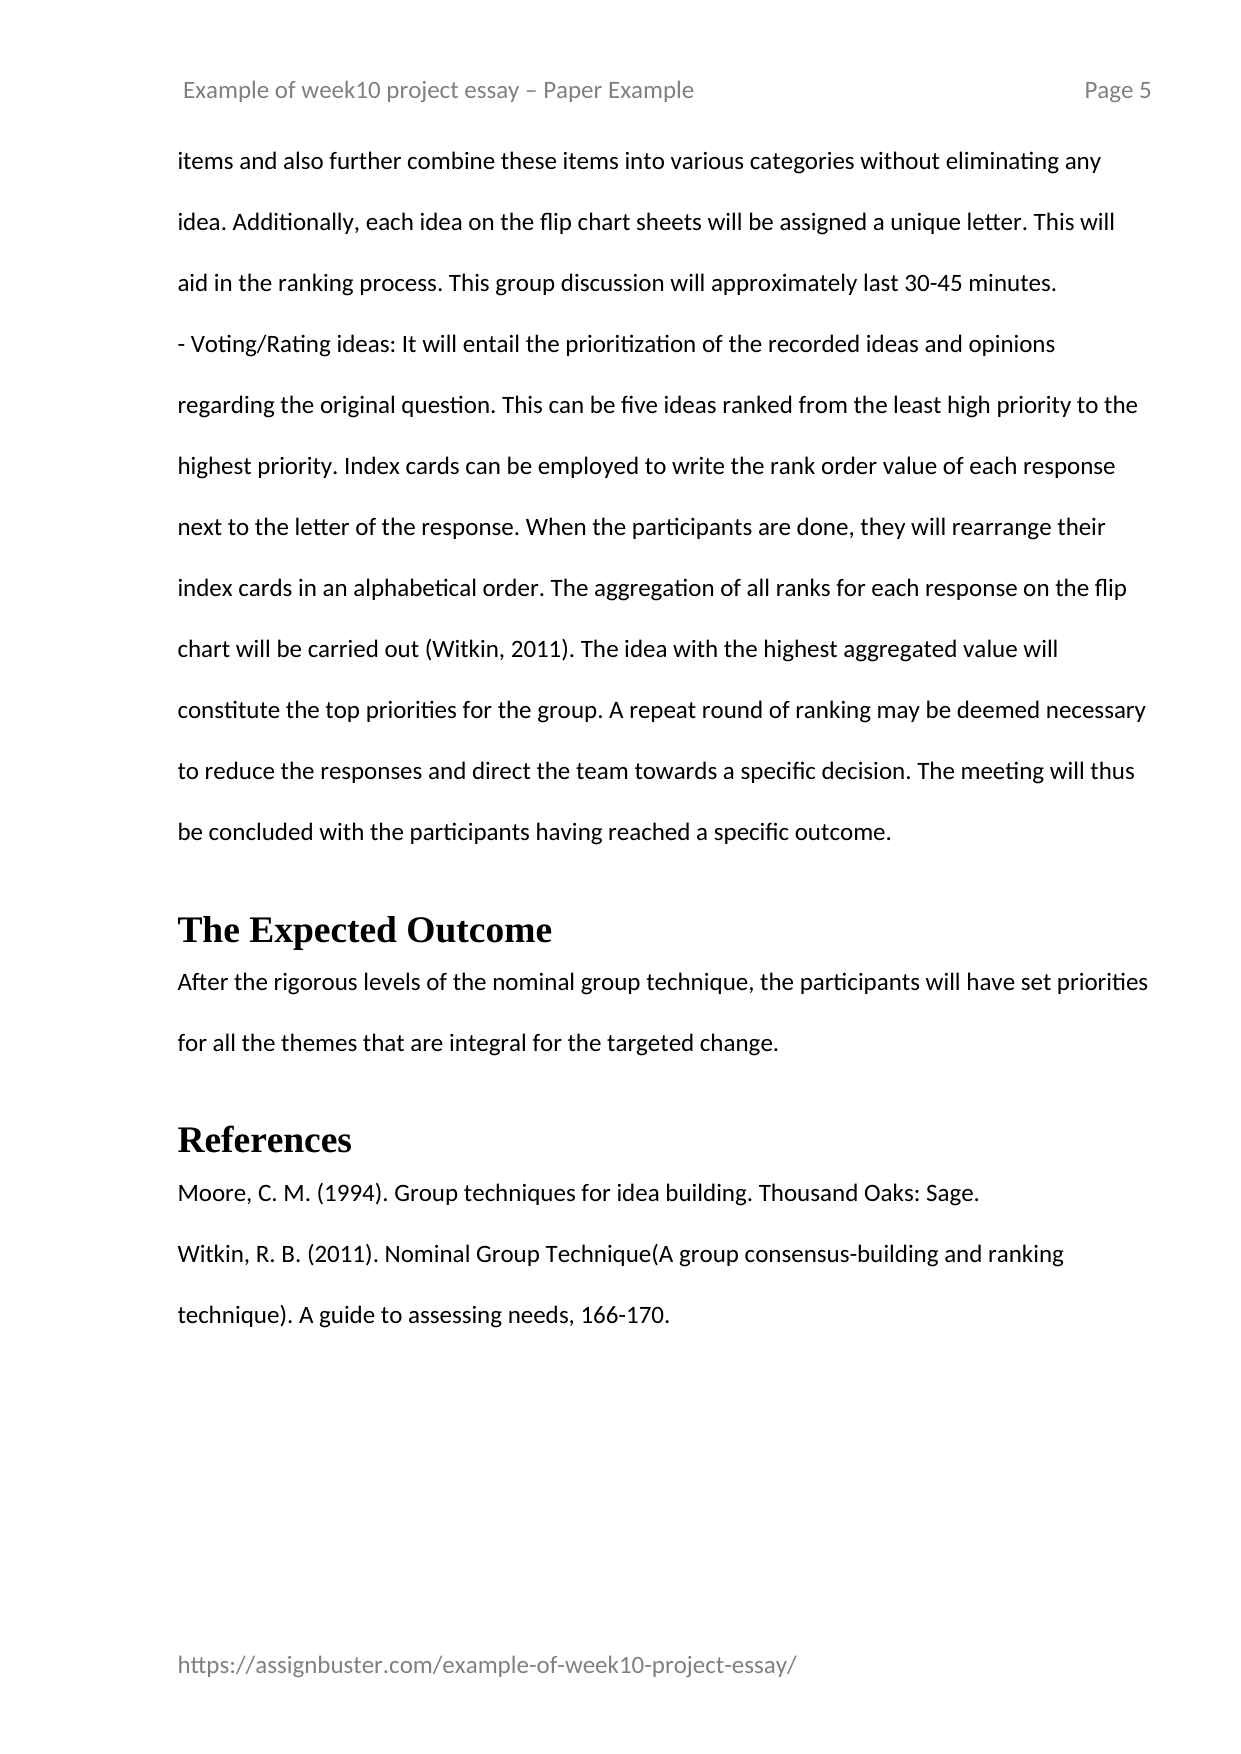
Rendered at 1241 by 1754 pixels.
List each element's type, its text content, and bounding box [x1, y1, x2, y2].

text After the rigorous levels of the nominal group technique, the participants will have set priorities for all the themes that are integral for the targeted change. [177, 966, 1152, 1058]
subtitle The Expected Outcome [177, 907, 1152, 950]
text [177, 145, 1152, 847]
text Moore, C. M. (1994). Group techniques for idea building. Thousand Oaks: Sage. Witkin, R. B. (2011). Nominal Group Technique(A group consensus-building and ranking technique). A guide to assessing needs, 166-170. [177, 1177, 1152, 1329]
subtitle References [177, 1118, 1152, 1161]
